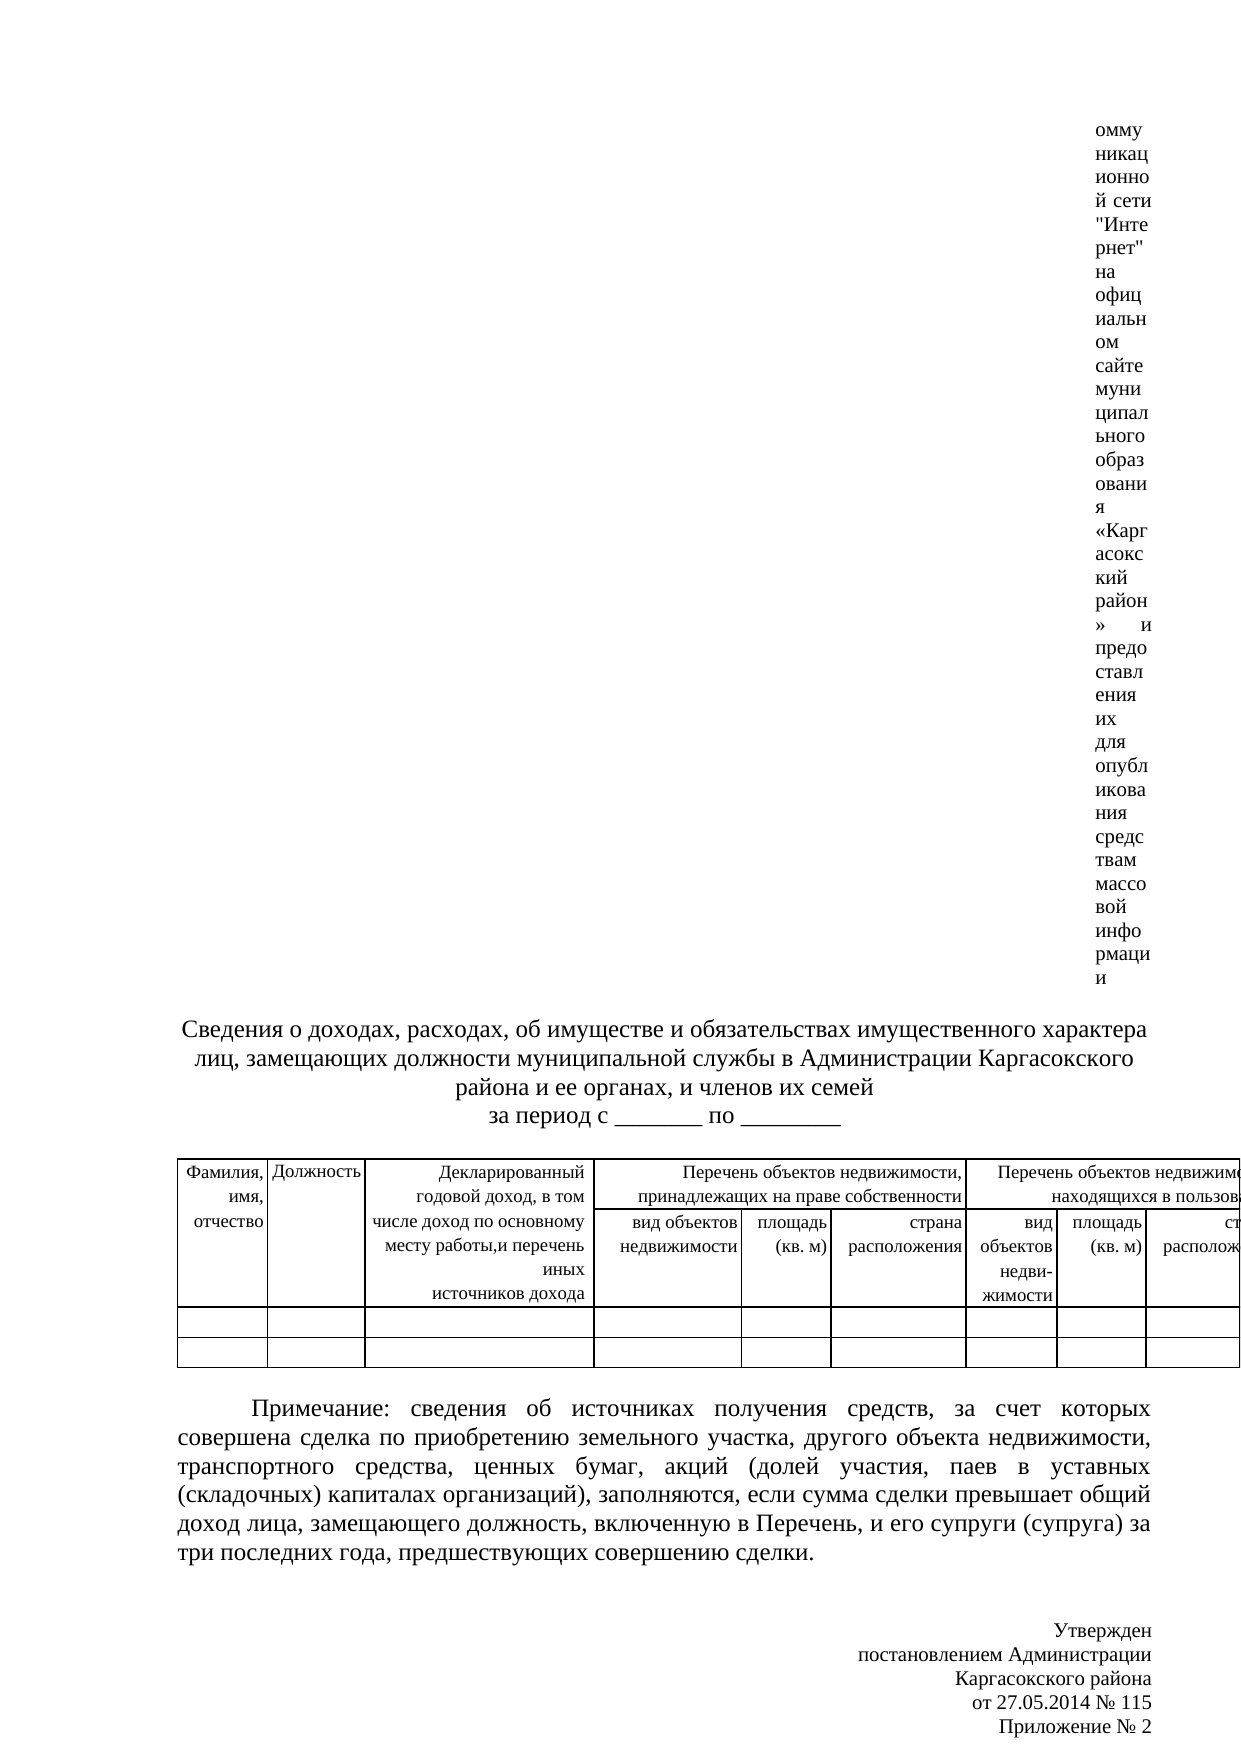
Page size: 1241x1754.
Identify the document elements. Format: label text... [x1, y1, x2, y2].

table_cell [1147, 1308, 1239, 1336]
table_cell [595, 1308, 741, 1336]
table_cell вид объектов недвижимости [967, 1210, 1056, 1306]
table_cell страна расположения [1147, 1210, 1239, 1306]
table_header Должность [268, 1160, 364, 1306]
table_cell страна расположения [832, 1210, 965, 1306]
table_cell [832, 1308, 965, 1336]
table_header Перечень объектов недвижимости, принадлежащих на праве собственности [595, 1160, 965, 1208]
table_cell [742, 1338, 830, 1367]
text постановлением Администрации Каргасокского района [857, 1642, 1152, 1690]
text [1095, 118, 1152, 989]
table_cell [1058, 1338, 1145, 1367]
table_cell [268, 1338, 364, 1367]
table_cell [1058, 1308, 1145, 1336]
table_cell [366, 1338, 593, 1367]
text Приложение № 2 [857, 1714, 1152, 1738]
table_cell [967, 1308, 1056, 1336]
table_header Перечень объектов недвижимости, находящихся в пользовании [967, 1160, 1239, 1208]
table_cell [832, 1338, 965, 1367]
table_cell вид объектов недвижимости [595, 1210, 741, 1306]
table_cell [178, 1338, 267, 1367]
text Сведения о доходах, расходах, об имуществе и обязательствах имущественного характера лиц, замещающих должности муниципальной службы в Администрации Каргасокского района и ее органах, и членов их семей [177, 1014, 1152, 1100]
table_cell площадь (кв. м) [742, 1210, 830, 1306]
table_cell [742, 1308, 830, 1336]
text от 27.05.2014 № 115 [857, 1690, 1152, 1714]
table_header Фамилия, имя, отчество [178, 1160, 267, 1306]
table_cell [268, 1308, 364, 1336]
table_header Декларированный годовой доход, в том числе доход по основному месту работы,и перечень иных источников дохода [366, 1160, 593, 1306]
table_cell [1147, 1338, 1239, 1367]
table_cell [967, 1338, 1056, 1367]
table_cell [595, 1338, 741, 1367]
text Утвержден [857, 1618, 1152, 1642]
table_cell [366, 1308, 593, 1336]
table_cell [178, 1308, 267, 1336]
text за период с _______ по ________ [177, 1100, 1152, 1129]
text Примечание: сведения об источниках получения средств, за счет которых совершена сделка по приобретению земельного участка, другого объекта недвижимости, транспортного средства, ценных бумаг, акций (долей участия, паев в уставных (складочных) капиталах организаций), заполняются, если сумма сделки превышает общий доход лица, замещающего должность, включенную в Перечень, и его супруги (супруга) за три последних года, предшествующих совершению сделки. [177, 1393, 1152, 1566]
table_cell площадь (кв. м) [1058, 1210, 1145, 1306]
